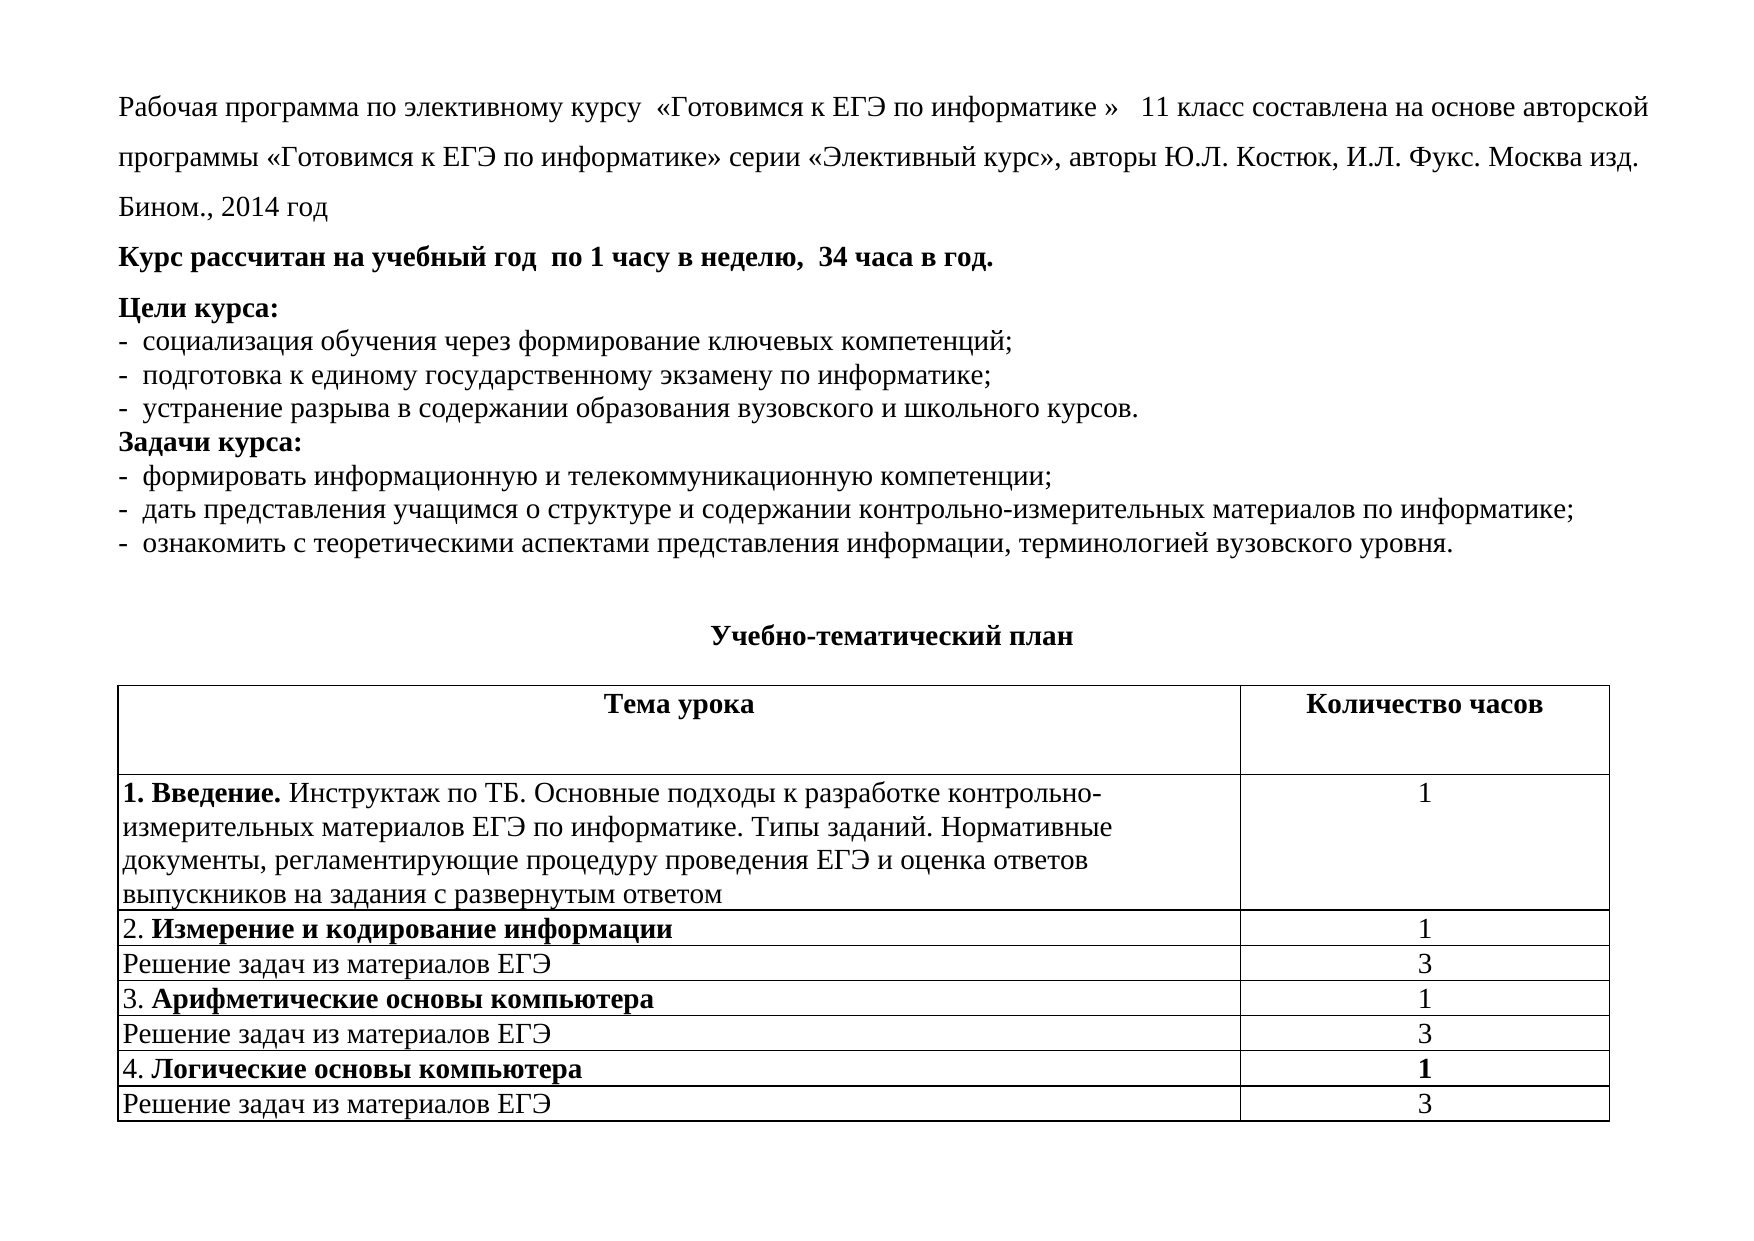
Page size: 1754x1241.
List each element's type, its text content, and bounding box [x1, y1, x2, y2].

text - формировать информационную и телекоммуникационную компетенции; [118, 458, 1665, 491]
text - ознакомить с теоретическими аспектами представления информации, терминологией вузовского уровня. [118, 525, 1665, 558]
text Задачи курса: [118, 424, 1665, 458]
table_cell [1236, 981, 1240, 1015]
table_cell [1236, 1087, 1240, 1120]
table_header Тема урока [119, 686, 1240, 774]
text - социализация обучения через формирование ключевых компетенций; [118, 323, 1665, 357]
text Рабочая программа по элективному курсу «Готовимся к ЕГЭ по информатике » 11 класс составлена на основе авторской программы «Готовимся к ЕГЭ по информатике» серии «Элективный курс», авторы Ю.Л. Костюк, И.Л. Фукс. Москва изд. Бином., 2014 год [118, 89, 1665, 223]
text Учебно-тематический план [118, 618, 1665, 651]
table_header Количество часов [1241, 686, 1609, 774]
text - подготовка к единому государственному экзамену по информатике; [118, 357, 1665, 391]
table_cell 1 [1241, 775, 1609, 909]
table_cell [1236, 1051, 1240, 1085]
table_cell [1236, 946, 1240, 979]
text - дать представления учащимся о структуре и содержании контрольно-измерительных материалов по информатике; [118, 491, 1665, 525]
text Цели курса: [118, 290, 1665, 323]
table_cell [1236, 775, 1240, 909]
text Курс рассчитан на учебный год по 1 часу в неделю, 34 часа в год. [118, 239, 1665, 273]
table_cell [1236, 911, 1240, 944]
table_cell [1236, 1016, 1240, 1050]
text - устранение разрыва в содержании образования вузовского и школьного курсов. [118, 391, 1665, 424]
